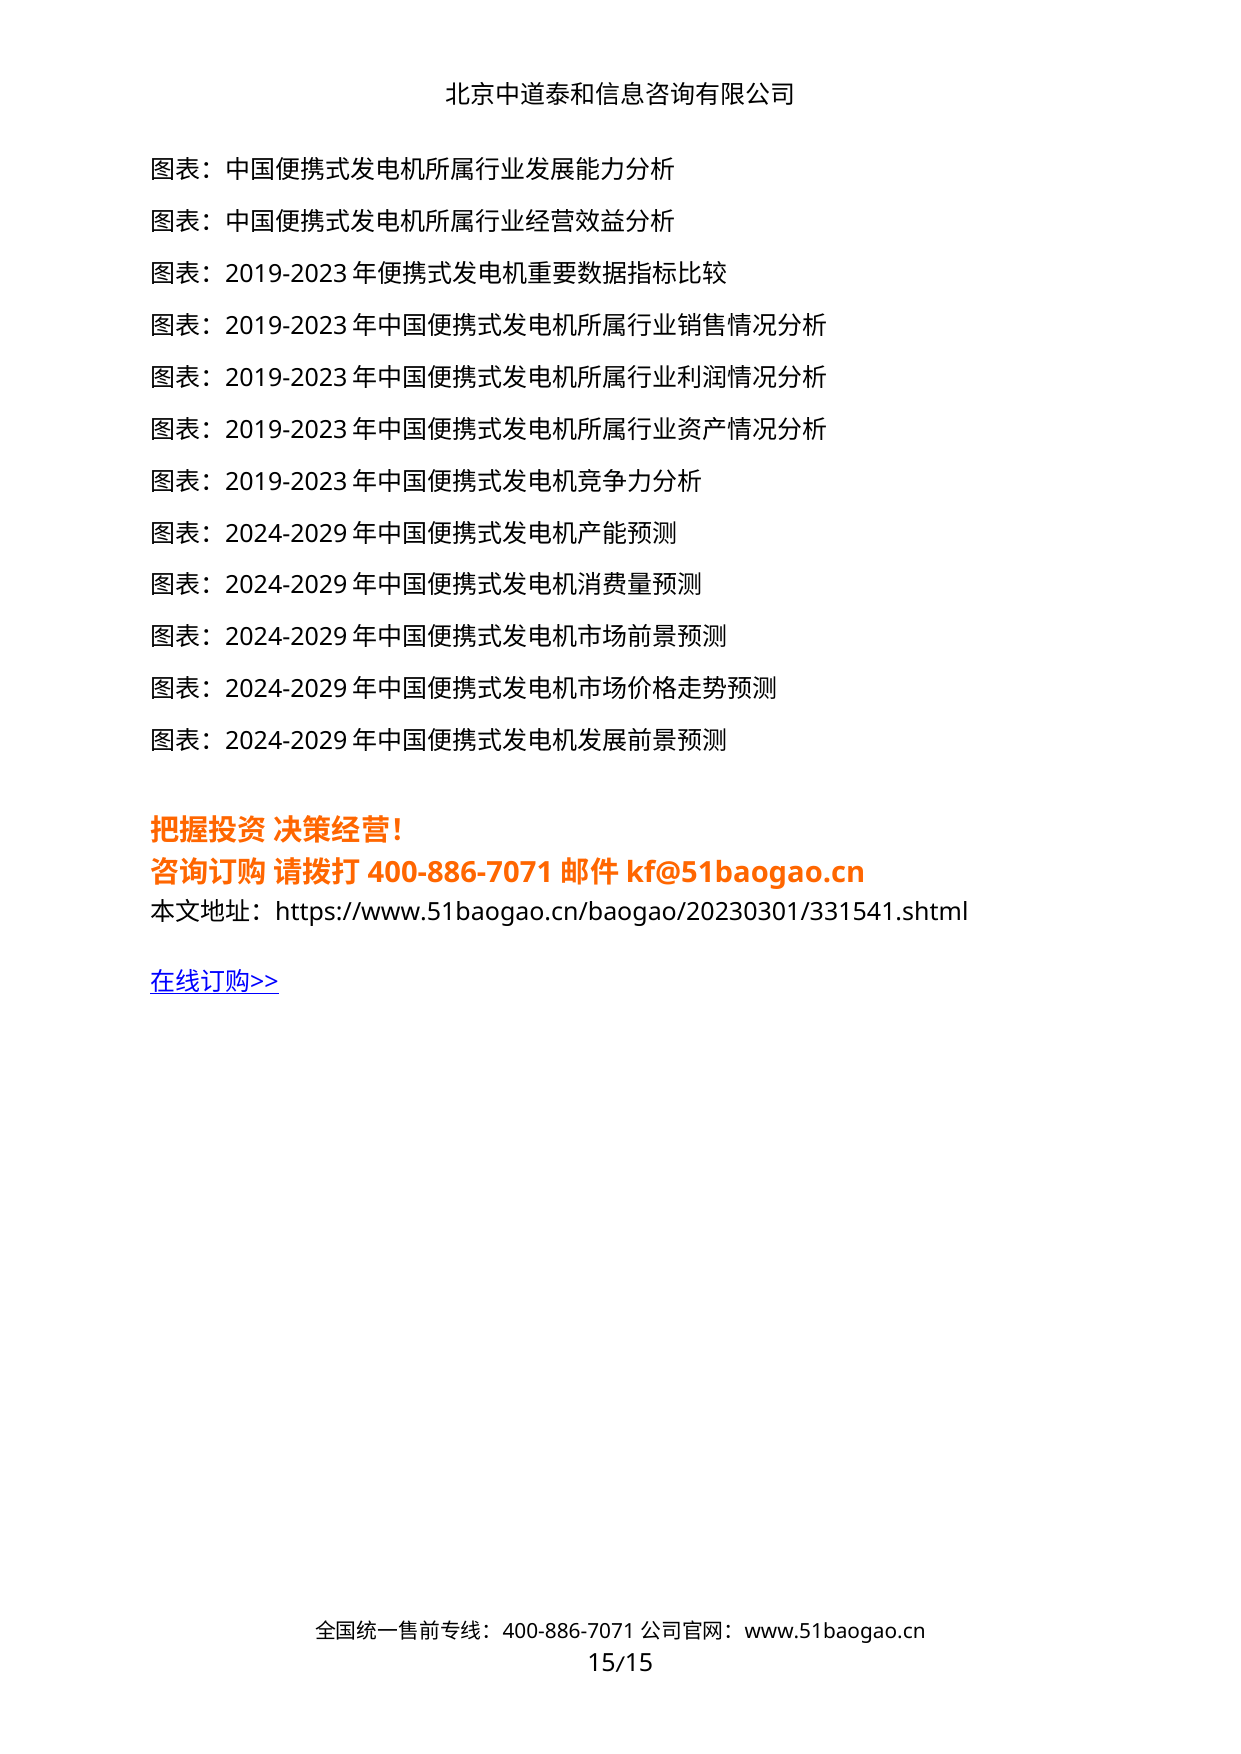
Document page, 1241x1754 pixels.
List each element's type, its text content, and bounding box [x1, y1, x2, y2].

text 图表：中国便携式发电机所属行业发展能力分析 [150, 150, 1090, 186]
text 把握投资 决策经营！咨询订购 请拨打 400-886-7071 邮件 kf@51baogao.cn本文地址：https://www.51baogao.cn/baogao/20230301/331541.shtml [150, 772, 1090, 927]
text 在线订购>> [150, 927, 1090, 998]
text 图表：2024-2029年中国便携式发电机发展前景预测 [150, 721, 1090, 757]
text 图表：2024-2029年中国便携式发电机市场前景预测 [150, 617, 1090, 653]
text 图表：2024-2029年中国便携式发电机消费量预测 [150, 565, 1090, 601]
text 图表：2019-2023年便携式发电机重要数据指标比较 [150, 254, 1090, 290]
text 图表：2019-2023年中国便携式发电机所属行业资产情况分析 [150, 409, 1090, 446]
text 图表：中国便携式发电机所属行业经营效益分析 [150, 202, 1090, 238]
text 图表：2019-2023年中国便携式发电机所属行业利润情况分析 [150, 357, 1090, 394]
text 图表：2024-2029年中国便携式发电机市场价格走势预测 [150, 669, 1090, 705]
text 图表：2019-2023年中国便携式发电机竞争力分析 [150, 461, 1090, 497]
text 图表：2024-2029年中国便携式发电机产能预测 [150, 513, 1090, 549]
text 图表：2019-2023年中国便携式发电机所属行业销售情况分析 [150, 306, 1090, 342]
